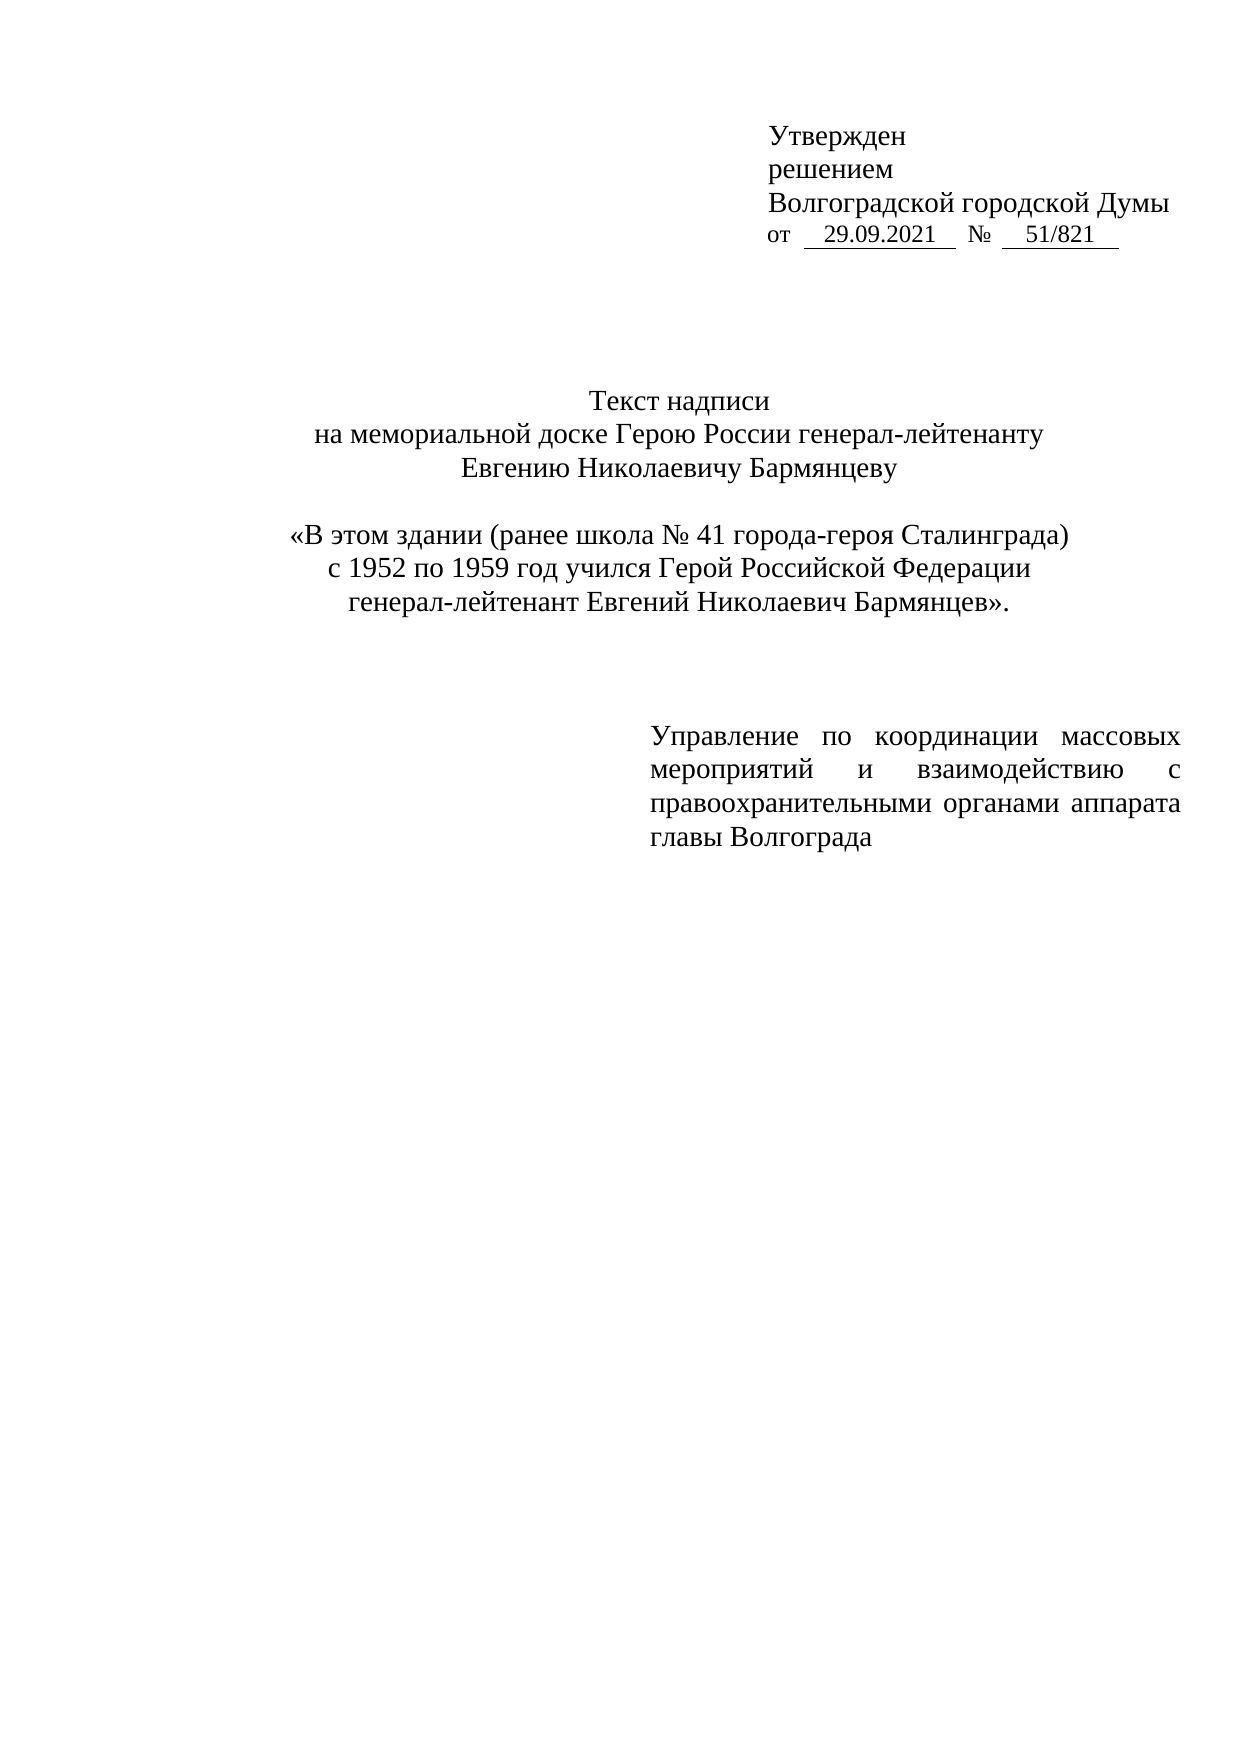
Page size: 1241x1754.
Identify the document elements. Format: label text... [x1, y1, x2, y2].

text «В этом здании (ранее школа № 41 города-героя Сталинграда) [177, 517, 1181, 550]
text Текст надписи [177, 383, 1181, 416]
table_header от [753, 219, 804, 247]
text с 1952 по 1959 год учился Герой Российской Федерации [177, 550, 1181, 584]
table_header № [956, 219, 1002, 247]
text генерал-лейтенант Евгений Николаевич Бармянцев». [177, 584, 1181, 617]
text Евгению Николаевичу Бармянцеву [177, 450, 1181, 483]
table_header 51/821 [1002, 219, 1119, 247]
text Управление по координации массовых мероприятий и взаимодействию с правоохранительными органами аппарата главы Волгограда [650, 718, 1181, 852]
text Волгоградской городской Думы [768, 185, 1181, 219]
text Утвержден [768, 118, 1181, 152]
text на мемориальной доске Герою России генерал-лейтенанту [177, 416, 1181, 450]
table_header 29.09.2021 [804, 219, 956, 247]
text решением [768, 152, 1181, 185]
